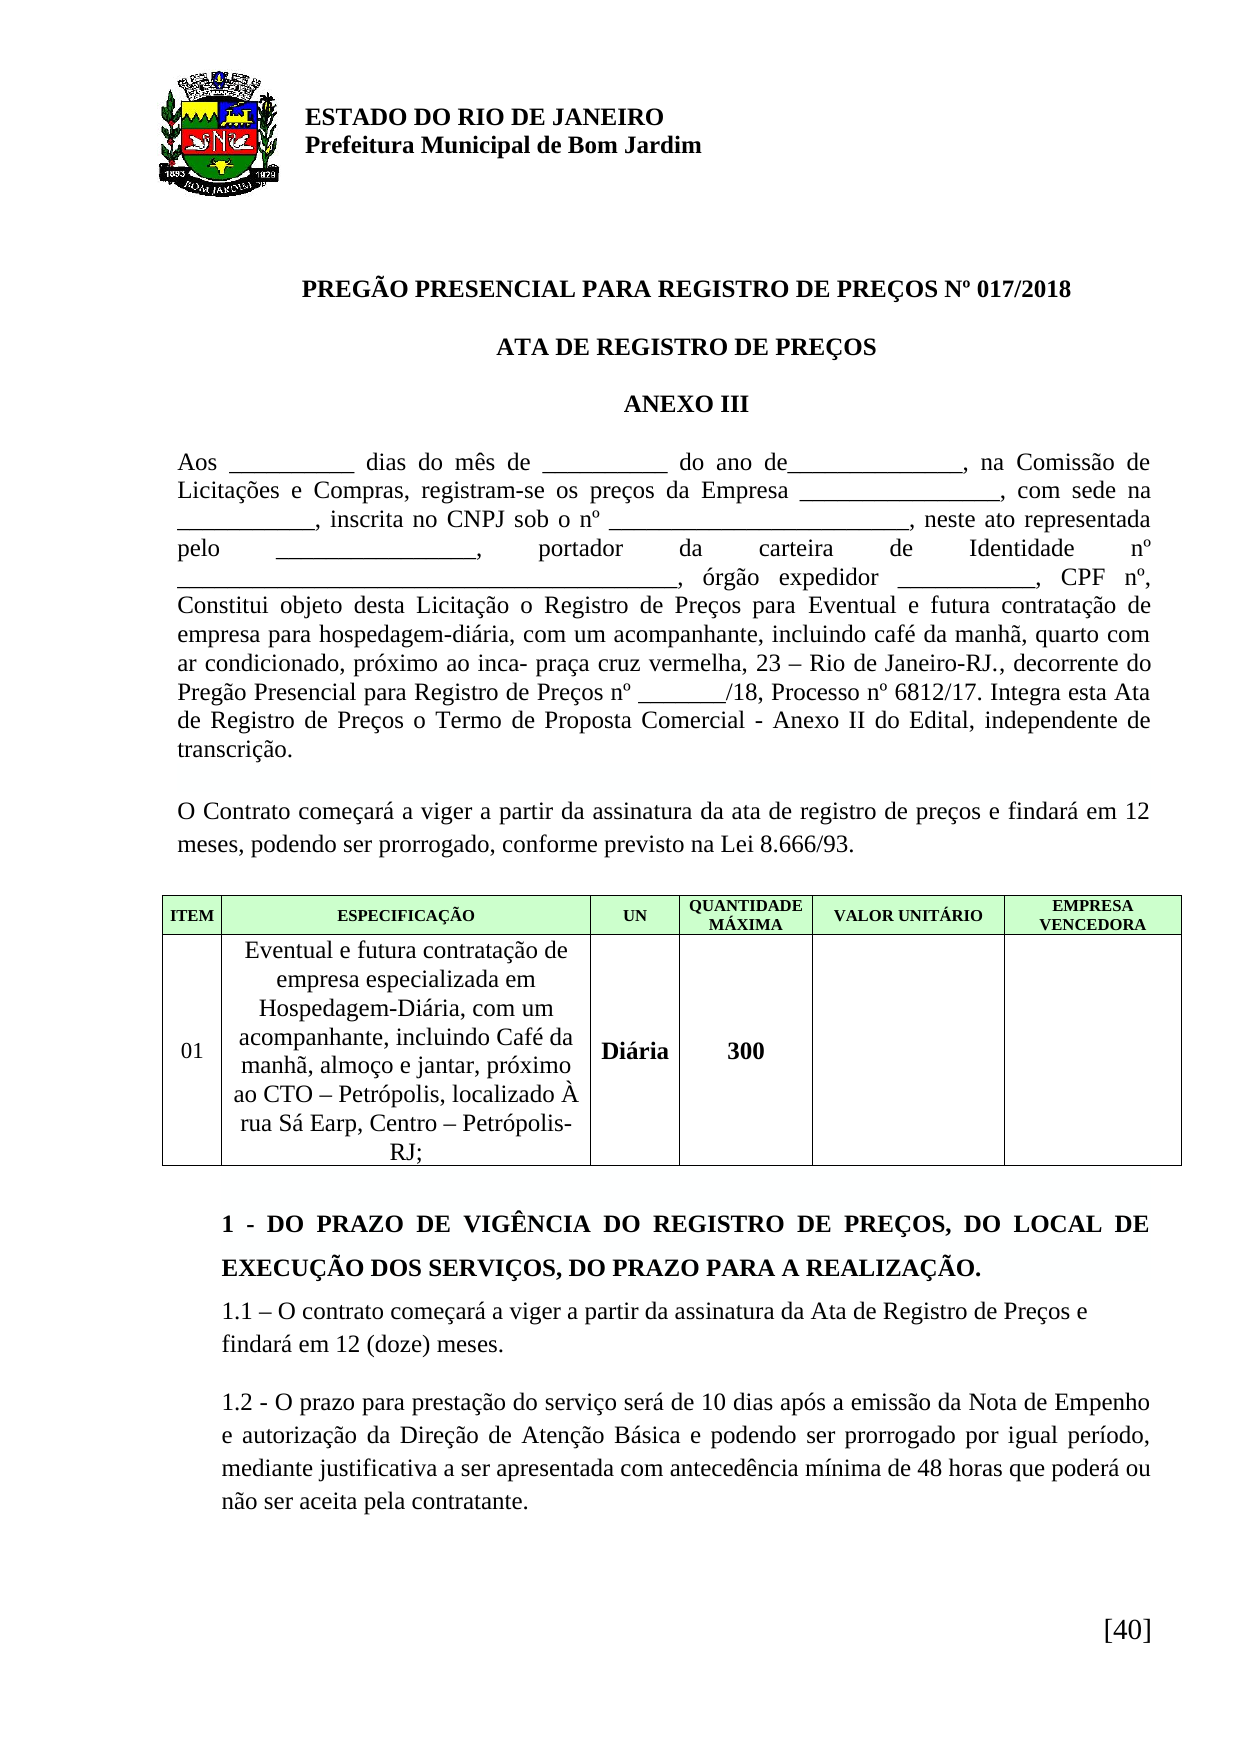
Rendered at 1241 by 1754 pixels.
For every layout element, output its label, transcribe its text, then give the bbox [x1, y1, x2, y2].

table_cell Diária [591, 935, 679, 1165]
picture [155, 68, 281, 199]
text ATA DE REGISTRO DE PREÇOS [221, 332, 1152, 360]
text ANEXO III [221, 389, 1152, 418]
text 1 - DO PRAZO DE VIGÊNCIA DO REGISTRO DE PREÇOS, DO LOCAL DE EXECUÇÃO DOS SERVIÇOS, DO PRAZO PARA A REALIZAÇÃO. [221, 1209, 1151, 1281]
list 1.2 - O prazo para prestação do serviço será de 10 dias após a emissão da Nota de Empenho e autorização da Direção de Atenção Básica e podendo ser prorrogado por igual período, mediante justificativa a ser apresentada com antecedência mínima de 48 horas que poderá ou não ser aceita pela contratante. [221, 1387, 1152, 1514]
table_header QUANTIDADE MÁXIMA [680, 896, 812, 934]
table_cell 300 [680, 935, 812, 1165]
table_cell 01 [163, 935, 221, 1165]
table_header ITEM [163, 896, 221, 934]
table_cell [813, 935, 1004, 1165]
text PREGÃO PRESENCIAL PARA REGISTRO DE PREÇOS Nº 017/2018 [221, 274, 1152, 303]
text 1.1 – O contrato começará a viger a partir da assinatura da Ata de Registro de Preços e findará em 12 (doze) meses. [221, 1296, 1152, 1357]
table_header UN [591, 896, 679, 934]
table_header EMPRESA VENCEDORA [1005, 896, 1181, 934]
table_header ESPECIFICAÇÃO [222, 896, 590, 934]
table_header VALOR UNITÁRIO [813, 896, 1004, 934]
table_cell [1005, 935, 1181, 1165]
table_cell Eventual e futura contratação de empresa especializada em Hospedagem-Diária, com um acompanhante, incluindo Café da manhã, almoço e jantar, próximo ao CTO – Petrópolis, localizado À rua Sá Earp, Centro – Petrópolis-RJ; [222, 935, 590, 1165]
text Aos __________ dias do mês de __________ do ano de______________, na Comissão de Licitações e Compras, registram-se os preços da Empresa ________________, com sede na ___________, inscrita no CNPJ sob o nº ________________________, neste ato representada pelo ________________, portador da carteira de Identidade nº ________________________________________, órgão expedidor ___________, CPF nº, Constitui objeto desta Licitação o Registro de Preços para Eventual e futura contratação de empresa para hospedagem-diária, com um acompanhante, incluindo café da manhã, quarto com ar condicionado, próximo ao inca- praça cruz vermelha, 23 – Rio de Janeiro-RJ., decorrente do Pregão Presencial para Registro de Preços nº _______/18, Processo nº 6812/17. Integra esta Ata de Registro de Preços o Termo de Proposta Comercial - Anexo II do Edital, independente de transcrição. [177, 447, 1152, 763]
text O Contrato começará a viger a partir da assinatura da ata de registro de preços e findará em 12 meses, podendo ser prorrogado, conforme previsto na Lei 8.666/93. [177, 796, 1152, 858]
